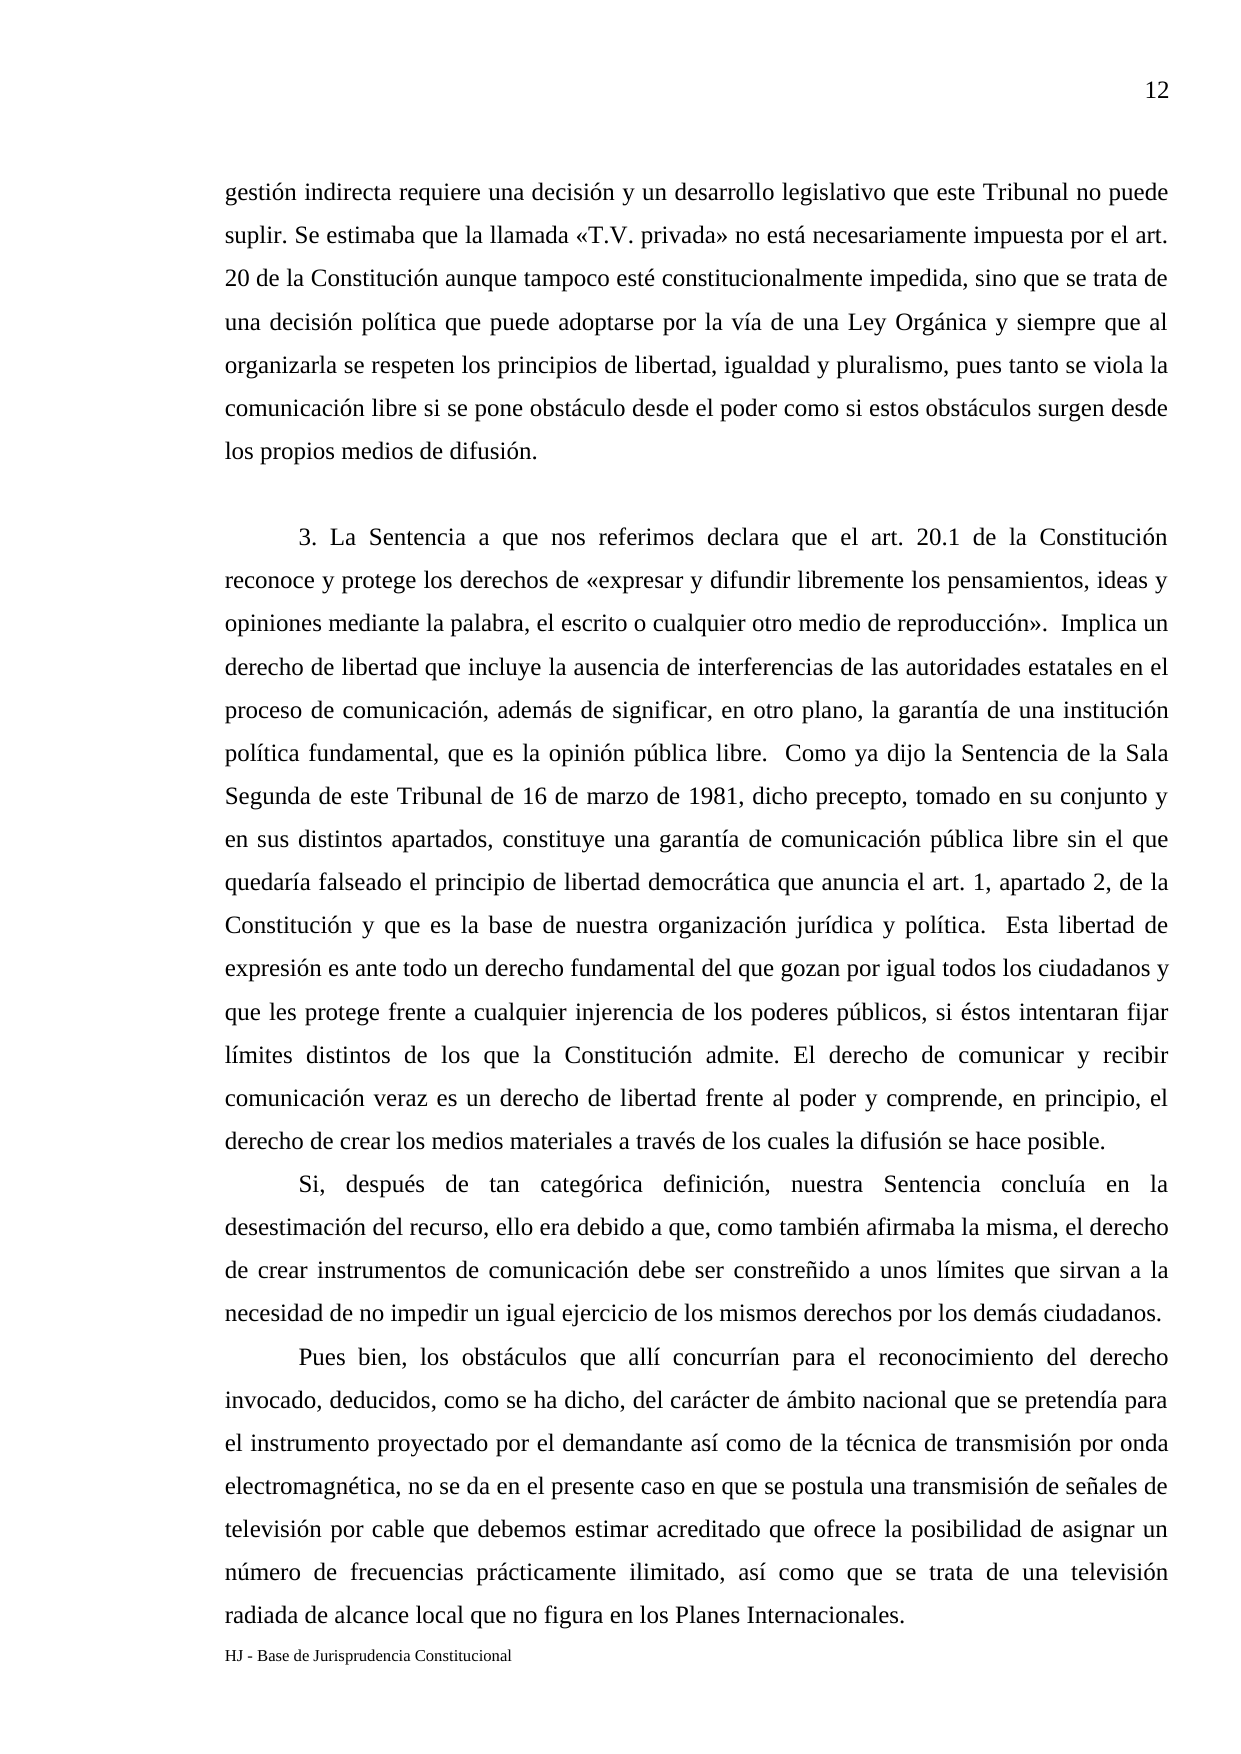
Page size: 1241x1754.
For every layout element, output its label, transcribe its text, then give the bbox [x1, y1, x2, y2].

text 3. La Sentencia a que nos referimos declara que el art. 20.1 de la Constitución reconoce y protege los derechos de «expresar y difundir libremente los pensamientos, ideas y opiniones mediante la palabra, el escrito o cualquier otro medio de reproducción». Implica un derecho de libertad que incluye la ausencia de interferencias de las autoridades estatales en el proceso de comunicación, además de significar, en otro plano, la garantía de una institución política fundamental, que es la opinión pública libre. Como ya dijo la Sentencia de la Sala Segunda de este Tribunal de 16 de marzo de 1981, dicho precepto, tomado en su conjunto y en sus distintos apartados, constituye una garantía de comunicación pública libre sin el que quedaría falseado el principio de libertad democrática que anuncia el art. 1, apartado 2, de la Constitución y que es la base de nuestra organización jurídica y política. Esta libertad de expresión es ante todo un derecho fundamental del que gozan por igual todos los ciudadanos y que les protege frente a cualquier injerencia de los poderes públicos, si éstos intentaran fijar límites distintos de los que la Constitución admite. El derecho de comunicar y recibir comunicación veraz es un derecho de libertad frente al poder y comprende, en principio, el derecho de crear los medios materiales a través de los cuales la difusión se hace posible. [224, 522, 1169, 1155]
text Si, después de tan categórica definición, nuestra Sentencia concluía en la desestimación del recurso, ello era debido a que, como también afirmaba la misma, el derecho de crear instrumentos de comunicación debe ser constreñido a unos límites que sirvan a la necesidad de no impedir un igual ejercicio de los mismos derechos por los demás ciudadanos. [224, 1169, 1169, 1327]
text Pues bien, los obstáculos que allí concurrían para el reconocimiento del derecho invocado, deducidos, como se ha dicho, del carácter de ámbito nacional que se pretendía para el instrumento proyectado por el demandante así como de la técnica de transmisión por onda electromagnética, no se da en el presente caso en que se postula una transmisión de señales de televisión por cable que debemos estimar acreditado que ofrece la posibilidad de asignar un número de frecuencias prácticamente ilimitado, así como que se trata de una televisión radiada de alcance local que no figura en los Planes Internacionales. [224, 1342, 1169, 1629]
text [224, 177, 1169, 465]
